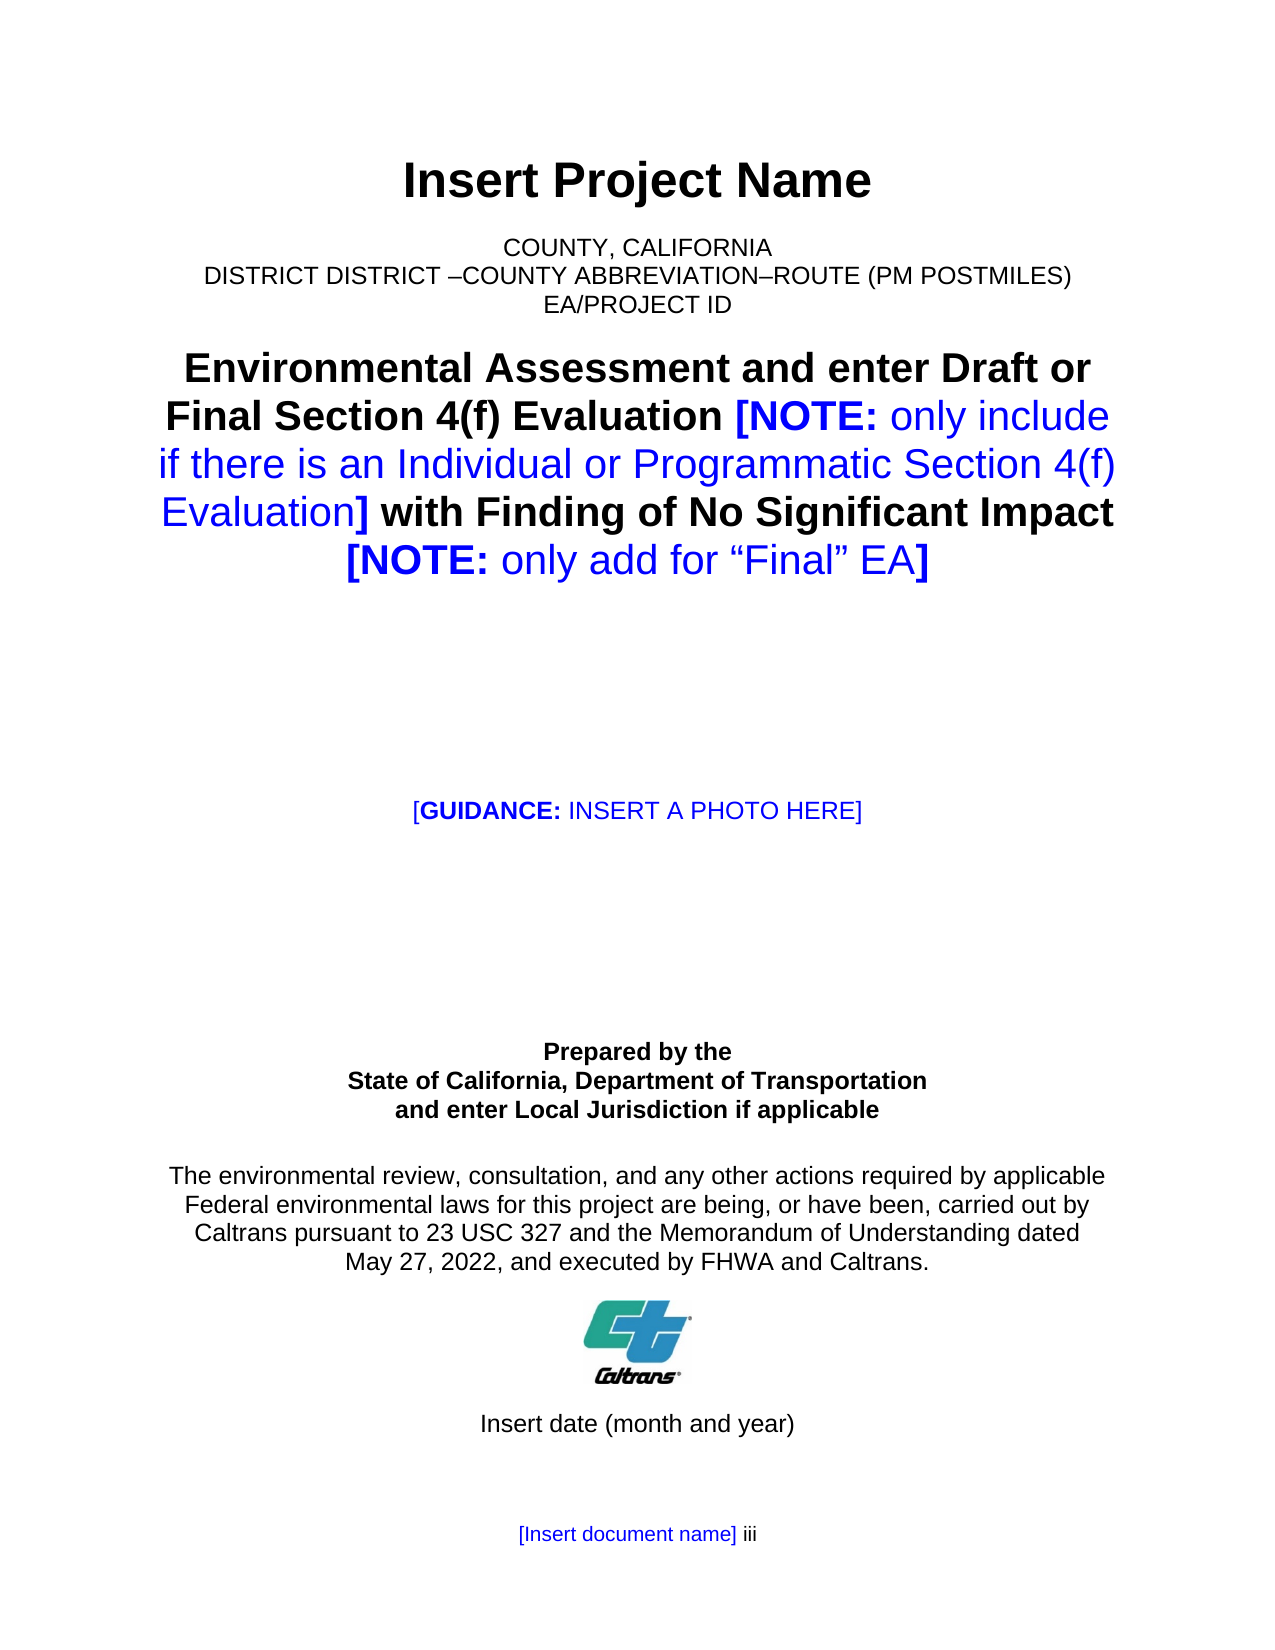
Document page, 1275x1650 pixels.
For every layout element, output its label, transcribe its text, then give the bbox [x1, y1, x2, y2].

text The environmental review, consultation, and any other actions required by applicable Federal environmental laws for this project are being, or have been, carried out by Caltrans pursuant to 23 USC 327 and the Memorandum of Understanding dated May 27, 2022, and executed by FHWA and Caltrans. [150, 1161, 1125, 1276]
text COUNTY, CALIFORNIA [150, 232, 1125, 261]
text Prepared by the State of California, Department of Transportation and enter Local Jurisdiction if applicable [150, 1037, 1125, 1123]
text Insert date (month and year) [150, 1409, 1125, 1438]
text [GUIDANCE: INSERT A PHOTO HERE] [150, 796, 1125, 824]
text EA/PROJECT ID [150, 290, 1125, 319]
picture [583, 1300, 692, 1384]
text DISTRICT DISTRICT –COUNTY ABBREVIATION–ROUTE (PM POSTMILES) [150, 261, 1125, 290]
text Environmental Assessment and enter Draft or Final Section 4(f) Evaluation [NOTE: only include if there is an Individual or Programmatic Section 4(f) Evaluation] with Finding of No Significant Impact [NOTE: only add for “Final” EA] [150, 344, 1125, 583]
text Insert Project Name [150, 150, 1125, 207]
